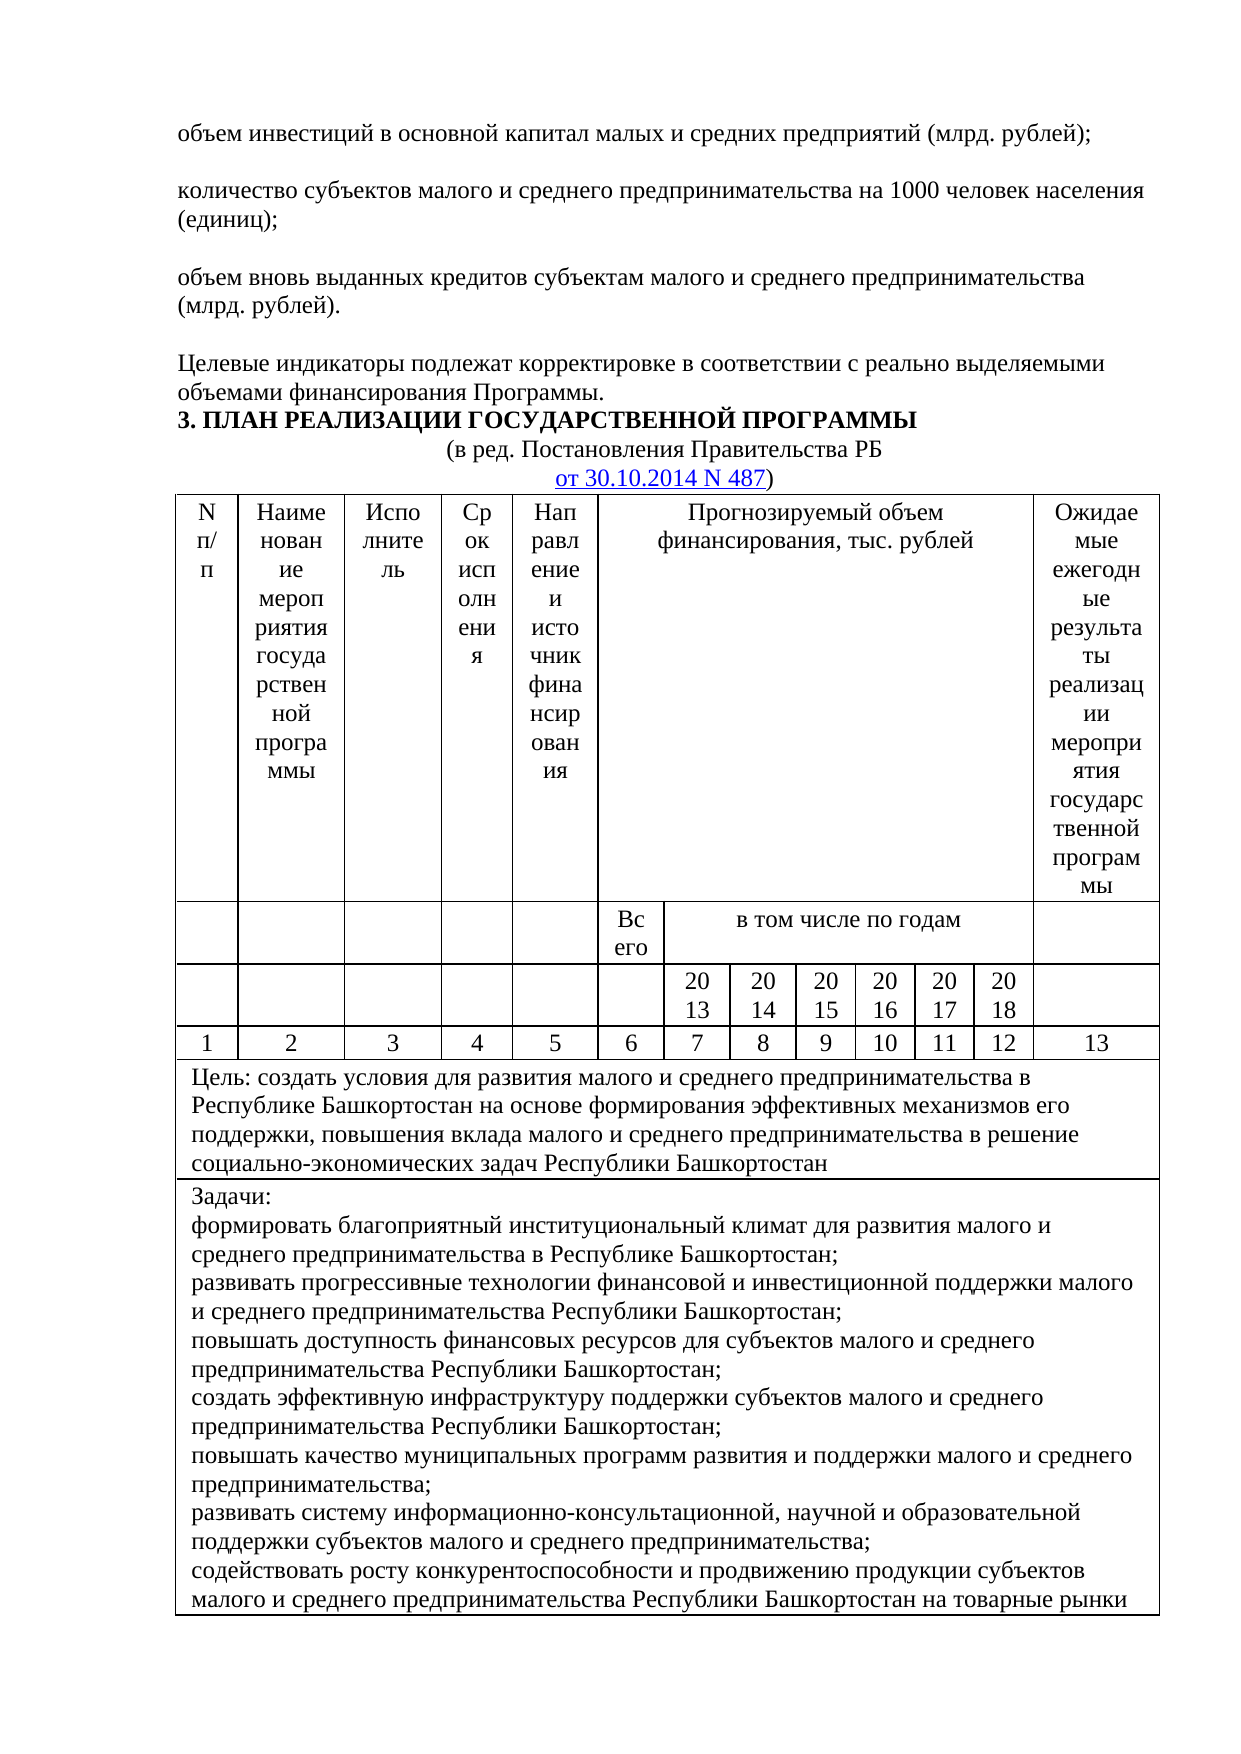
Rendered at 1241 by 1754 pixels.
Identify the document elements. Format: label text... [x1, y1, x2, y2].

table_cell [1034, 965, 1159, 1025]
table_cell Исполнитель [345, 495, 441, 901]
table_cell 2016 [856, 965, 914, 1025]
table_cell [176, 964, 237, 1025]
table_cell [442, 902, 512, 963]
table_cell 9 [797, 1027, 855, 1058]
table_cell 1 [176, 1026, 237, 1058]
table_cell [1034, 902, 1159, 963]
table_cell 4 [442, 1027, 512, 1058]
table_cell 2015 [797, 965, 855, 1025]
table_cell [239, 965, 344, 1025]
table_cell [442, 965, 512, 1025]
table_cell [345, 902, 441, 963]
table_cell 2013 [665, 965, 729, 1025]
table_cell [599, 965, 663, 1025]
table_cell 6 [599, 1027, 663, 1058]
table_cell Всего [599, 902, 663, 963]
table_cell Задачи: формировать благоприятный институциональный климат для развития малого и среднего предпринимательства в Республике Башкортостан; развивать прогрессивные технологии финансовой и инвестиционной поддержки малого и среднего предпринимательства Республики Башкортостан; повышать доступность финансовых ресурсов для субъектов малого и среднего предпринимательства Республики Башкортостан; создать эффективную инфраструктуру поддержки субъектов малого и среднего предпринимательства Республики Башкортостан; повышать качество муниципальных программ развития и поддержки малого и среднего предпринимательства; развивать систему информационно-консультационной, научной и образовательной поддержки субъектов малого и среднего предпринимательства; содействовать росту конкурентоспособности и продвижению продукции субъектов малого и среднего предпринимательства Республики Башкортостан на товарные рынки [176, 1179, 1159, 1614]
table_cell 7 [665, 1027, 729, 1058]
table_cell 10 [856, 1027, 914, 1058]
table_cell 2 [239, 1027, 344, 1058]
table_cell в том числе по годам [665, 902, 1033, 963]
table_cell Цель: создать условия для развития малого и среднего предпринимательства в Республике Башкортостан на основе формирования эффективных механизмов его поддержки, повышения вклада малого и среднего предпринимательства в решение социально-экономических задач Республики Башкортостан [176, 1060, 1159, 1178]
table_cell 3 [345, 1027, 441, 1058]
table_cell Прогнозируемый объем финансирования, тыс. рублей [599, 495, 1033, 901]
table_cell Ожидаемые ежегодные результаты реализации мероприятия государственной программы [1034, 495, 1159, 901]
table_cell [345, 965, 441, 1025]
table_cell 2018 [975, 965, 1033, 1025]
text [177, 118, 1152, 406]
table_cell 2017 [916, 965, 973, 1025]
table_cell Наименование мероприятия государственной программы [239, 495, 344, 901]
table_cell [513, 902, 597, 963]
table_cell [176, 902, 237, 963]
table_cell 13 [1034, 1027, 1159, 1058]
table_cell N п/п [176, 495, 237, 901]
table_cell [239, 902, 344, 963]
table_cell 5 [513, 1027, 597, 1058]
table_cell Направление и источник финансирования [513, 495, 597, 901]
table_cell 2014 [731, 965, 795, 1025]
table_cell [513, 965, 597, 1025]
table_cell 8 [731, 1027, 795, 1058]
table_cell 12 [975, 1027, 1033, 1058]
text (в ред. Постановления Правительства РБ от 30.10.2014 N 487) [177, 434, 1152, 492]
table_cell 11 [916, 1027, 973, 1058]
text 3. ПЛАН РЕАЛИЗАЦИИ ГОСУДАРСТВЕННОЙ ПРОГРАММЫ [177, 406, 1152, 434]
table_cell Срок исполнения [442, 495, 512, 901]
